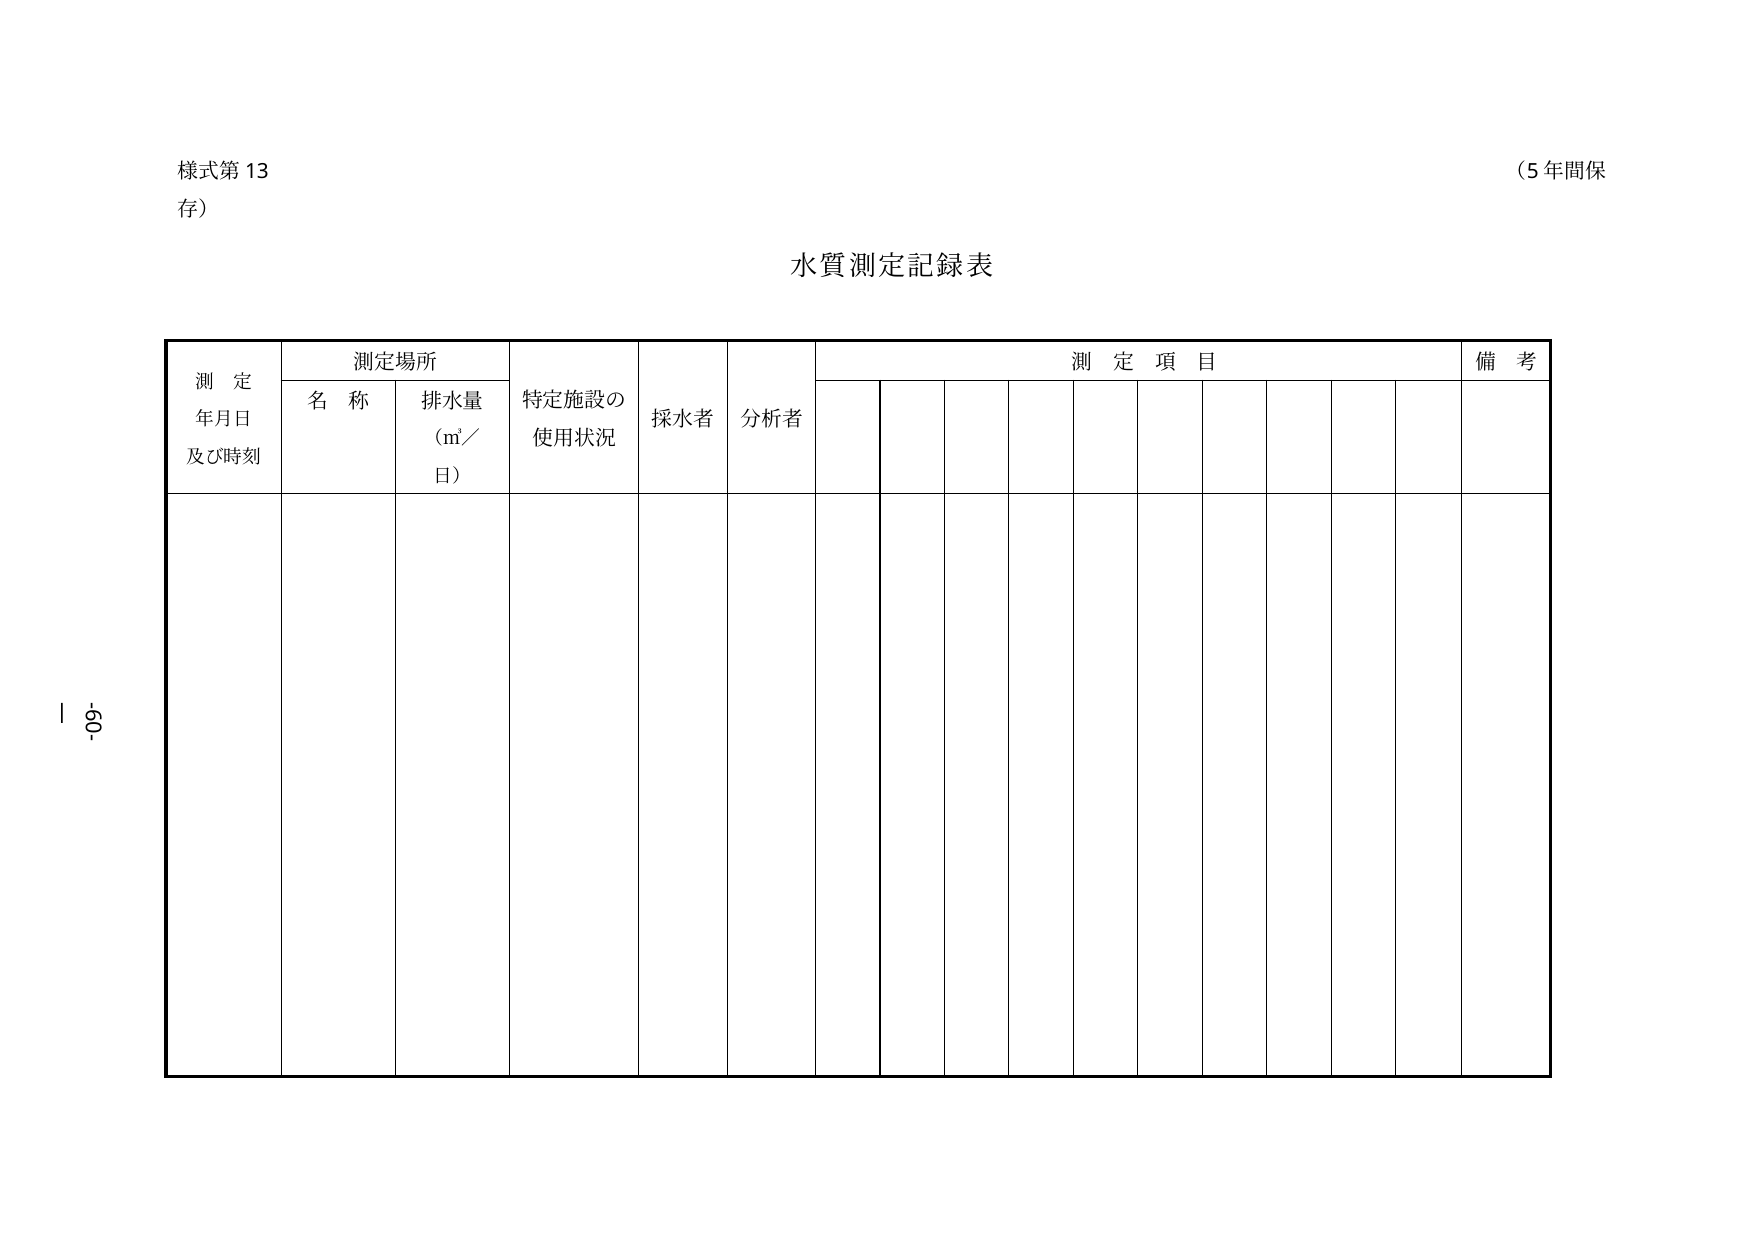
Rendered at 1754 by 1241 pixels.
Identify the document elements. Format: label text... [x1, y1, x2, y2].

table_cell [510, 494, 638, 1075]
table_header 採水者 [639, 342, 727, 493]
table_cell [1462, 494, 1549, 1075]
table_cell [816, 381, 879, 493]
text 様式第13 （5年間保存） [177, 151, 1606, 226]
table_cell [1009, 494, 1073, 1075]
table_cell [282, 494, 395, 1075]
table_cell 名 称 [282, 381, 395, 493]
table_cell [1396, 381, 1461, 493]
table_header 特定施設の 使用状況 [510, 342, 638, 493]
table_header 備 考 [1462, 342, 1549, 379]
table_header 分析者 [728, 342, 815, 493]
table_cell [168, 494, 281, 1075]
table_cell [945, 494, 1008, 1075]
table_cell [1074, 381, 1137, 493]
table_cell [1267, 381, 1331, 493]
table_cell [1138, 494, 1202, 1075]
table_cell [1203, 494, 1266, 1075]
table_header 測定場所 [282, 342, 509, 379]
table_header 測 定 年月日 及び時刻 [168, 342, 281, 493]
table_cell [1203, 381, 1266, 493]
table_cell [881, 494, 944, 1075]
table_cell [1332, 381, 1395, 493]
table_cell 排水量 （㎥／日） [396, 381, 509, 493]
table_cell [816, 494, 879, 1075]
table_cell [881, 381, 944, 493]
table_cell [728, 494, 815, 1075]
text 水質測定記録表 [177, 226, 1606, 301]
table_cell [1009, 381, 1073, 493]
table_cell [945, 381, 1008, 493]
table_cell [1332, 494, 1395, 1075]
table_cell [1267, 494, 1331, 1075]
table_cell [639, 494, 727, 1075]
table_header 測 定 項 目 [816, 342, 1461, 379]
table_cell [396, 494, 509, 1075]
table_cell [1396, 494, 1461, 1075]
table_cell [1074, 494, 1137, 1075]
table_cell [1462, 381, 1549, 493]
table_cell [1138, 381, 1202, 493]
